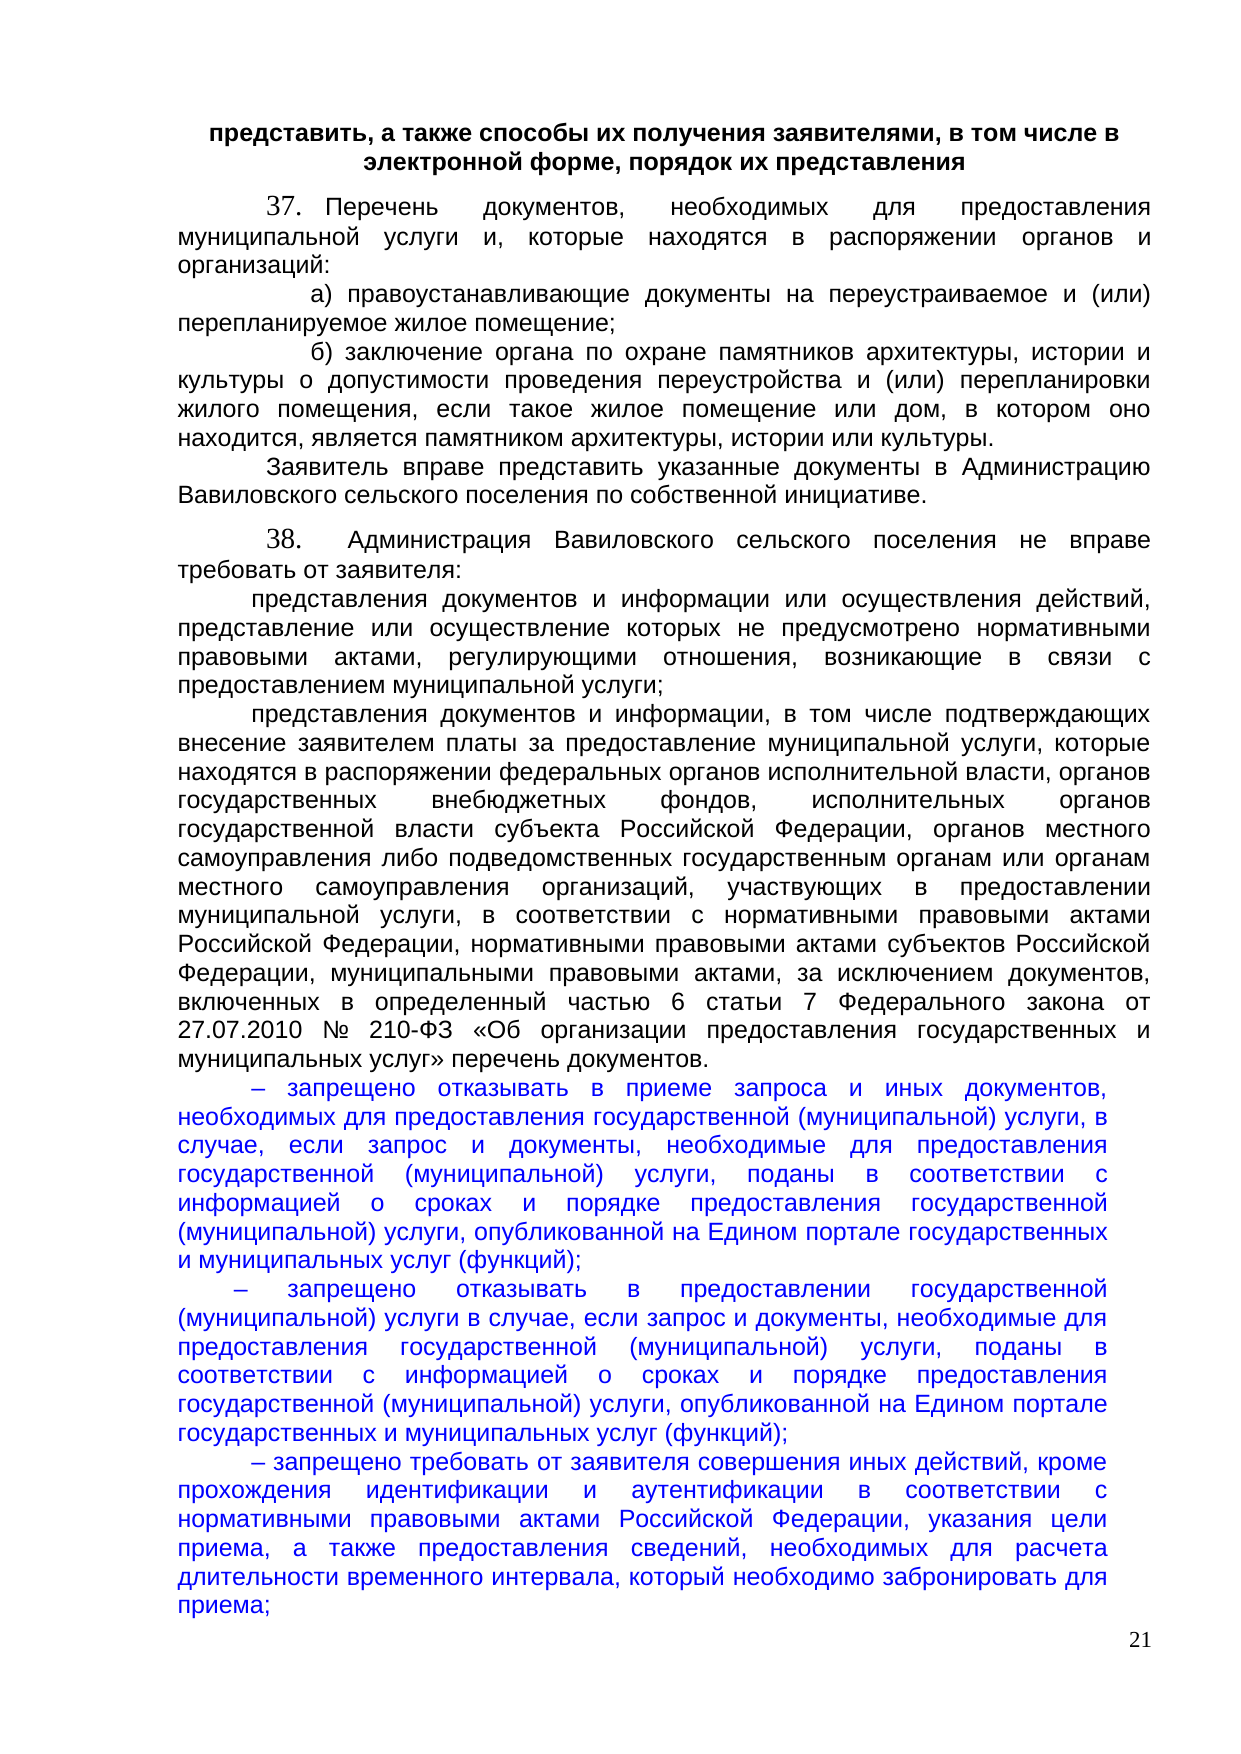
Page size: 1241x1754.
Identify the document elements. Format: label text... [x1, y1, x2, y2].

text – запрещено отказывать в предоставлении государственной (муниципальной) услуги в случае, если запрос и документы, необходимые для предоставления государственной (муниципальной) услуги, поданы в соответствии с информацией о сроках и порядке предоставления государственной (муниципальной) услуги, опубликованной на Едином портале государственных и муниципальных услуг (функций); [177, 1274, 1108, 1446]
text а) правоустанавливающие документы на переустраиваемое и (или) перепланируемое жилое помещение; [177, 279, 1152, 337]
text – запрещено требовать от заявителя совершения иных действий, кроме прохождения идентификации и аутентификации в соответствии с нормативными правовыми актами Российской Федерации, указания цели приема, а также предоставления сведений, необходимых для расчета длительности временного интервала, который необходимо забронировать для приема; [177, 1446, 1108, 1619]
list Администрация Вавиловского сельского поселения не вправе требовать от заявителя: [177, 522, 1152, 584]
text представления документов и информации, в том числе подтверждающих внесение заявителем платы за предоставление муниципальной услуги, которые находятся в распоряжении федеральных органов исполнительной власти, органов государственных внебюджетных фондов, исполнительных органов государственной власти субъекта Российской Федерации, органов местного самоуправления либо подведомственных государственным органам или органам местного самоуправления организаций, участвующих в предоставлении муниципальной услуги, в соответствии с нормативными правовыми актами Российской Федерации, нормативными правовыми актами субъектов Российской Федерации, муниципальными правовыми актами, за исключением документов, включенных в определенный частью 6 статьи 7 Федерального закона от 27.07.2010 № 210-ФЗ «Об организации предоставления государственных и муниципальных услуг» перечень документов. [177, 699, 1152, 1073]
list Перечень документов, необходимых для предоставления муниципальной услуги и, которые находятся в распоряжении органов и организаций: [177, 188, 1152, 279]
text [177, 118, 1152, 176]
text – запрещено отказывать в приеме запроса и иных документов, необходимых для предоставления государственной (муниципальной) услуги, в случае, если запрос и документы, необходимые для предоставления государственной (муниципальной) услуги, поданы в соответствии с информацией о сроках и порядке предоставления государственной (муниципальной) услуги, опубликованной на Едином портале государственных и муниципальных услуг (функций); [177, 1073, 1108, 1274]
text Заявитель вправе представить указанные документы в Администрацию Вавиловского сельского поселения по собственной инициативе. [177, 452, 1152, 509]
text представления документов и информации или осуществления действий, представление или осуществление которых не предусмотрено нормативными правовыми актами, регулирующими отношения, возникающие в связи с предоставлением муниципальной услуги; [177, 584, 1152, 699]
text б) заключение органа по охране памятников архитектуры, истории и культуры о допустимости проведения переустройства и (или) перепланировки жилого помещения, если такое жилое помещение или дом, в котором оно находится, является памятником архитектуры, истории или культуры. [177, 337, 1152, 452]
